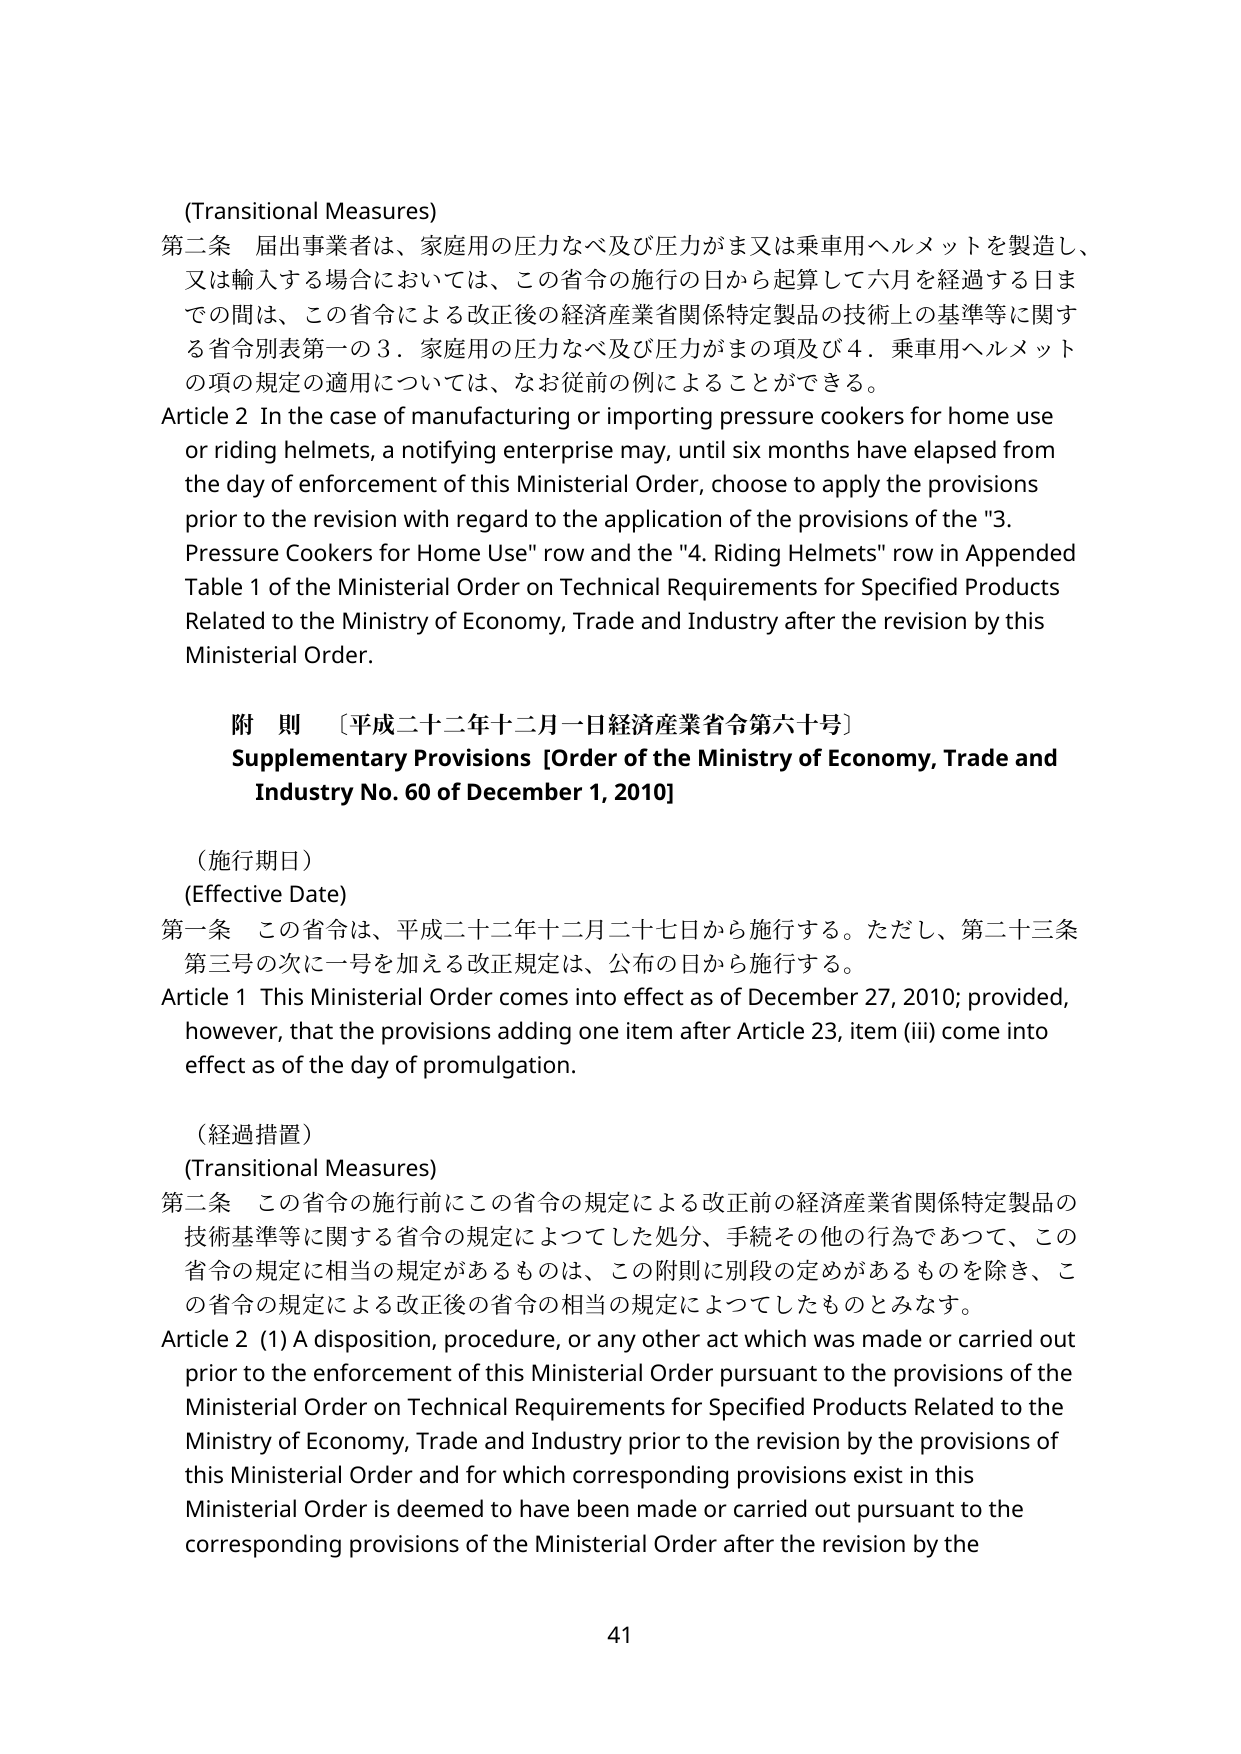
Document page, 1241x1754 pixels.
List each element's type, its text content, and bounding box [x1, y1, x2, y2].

text (Transitional Measures) [184, 1150, 1079, 1184]
text 第一条 この省令は、平成二十二年十二月二十七日から施行する。ただし、第二十三条第三号の次に一号を加える改正規定は、公布の日から施行する。 [161, 911, 1079, 979]
text Article 1 This Ministerial Order comes into effect as of December 27, 2010; provided, however, that the provisions adding one item after Article 23, item (iii) come into effect as of the day of promulgation. [161, 979, 1079, 1082]
text Supplementary Provisions [Order of the Ministry of Economy, Trade and Industry No. 60 of December 1, 2010] [230, 740, 1079, 809]
text (Transitional Measures) [184, 194, 1079, 228]
text 第二条 この省令の施行前にこの省令の規定による改正前の経済産業省関係特定製品の技術基準等に関する省令の規定によつてした処分、手続その他の行為であつて、この省令の規定に相当の規定があるものは、この附則に別段の定めがあるものを除き、この省令の規定による改正後の省令の相当の規定によつてしたものとみなす。 [161, 1184, 1079, 1321]
text 第二条 届出事業者は、家庭用の圧力なべ及び圧力がま又は乗車用ヘルメットを製造し、又は輸入する場合においては、この省令の施行の日から起算して六月を経過する日までの間は、この省令による改正後の経済産業省関係特定製品の技術上の基準等に関する省令別表第一の３．家庭用の圧力なべ及び圧力がまの項及び４．乗車用ヘルメットの項の規定の適用については、なお従前の例によることができる。 [161, 228, 1079, 399]
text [161, 1321, 1079, 1560]
text （施行期日） [184, 843, 1079, 877]
text （経過措置） [184, 1116, 1079, 1150]
text Article 2 In the case of manufacturing or importing pressure cookers for home use or riding helmets, a notifying enterprise may, until six months have elapsed from the day of enforcement of this Ministerial Order, choose to apply the provisions prior to the revision with regard to the application of the provisions of the "3. Pressure Cookers for Home Use" row and the "4. Riding Helmets" row in Appended Table 1 of the Ministerial Order on Technical Requirements for Specified Products Related to the Ministry of Economy, Trade and Industry after the revision by this Ministerial Order. [161, 399, 1079, 672]
text 附 則 〔平成二十二年十二月一日経済産業省令第六十号〕 [230, 706, 1079, 740]
text (Effective Date) [184, 877, 1079, 911]
